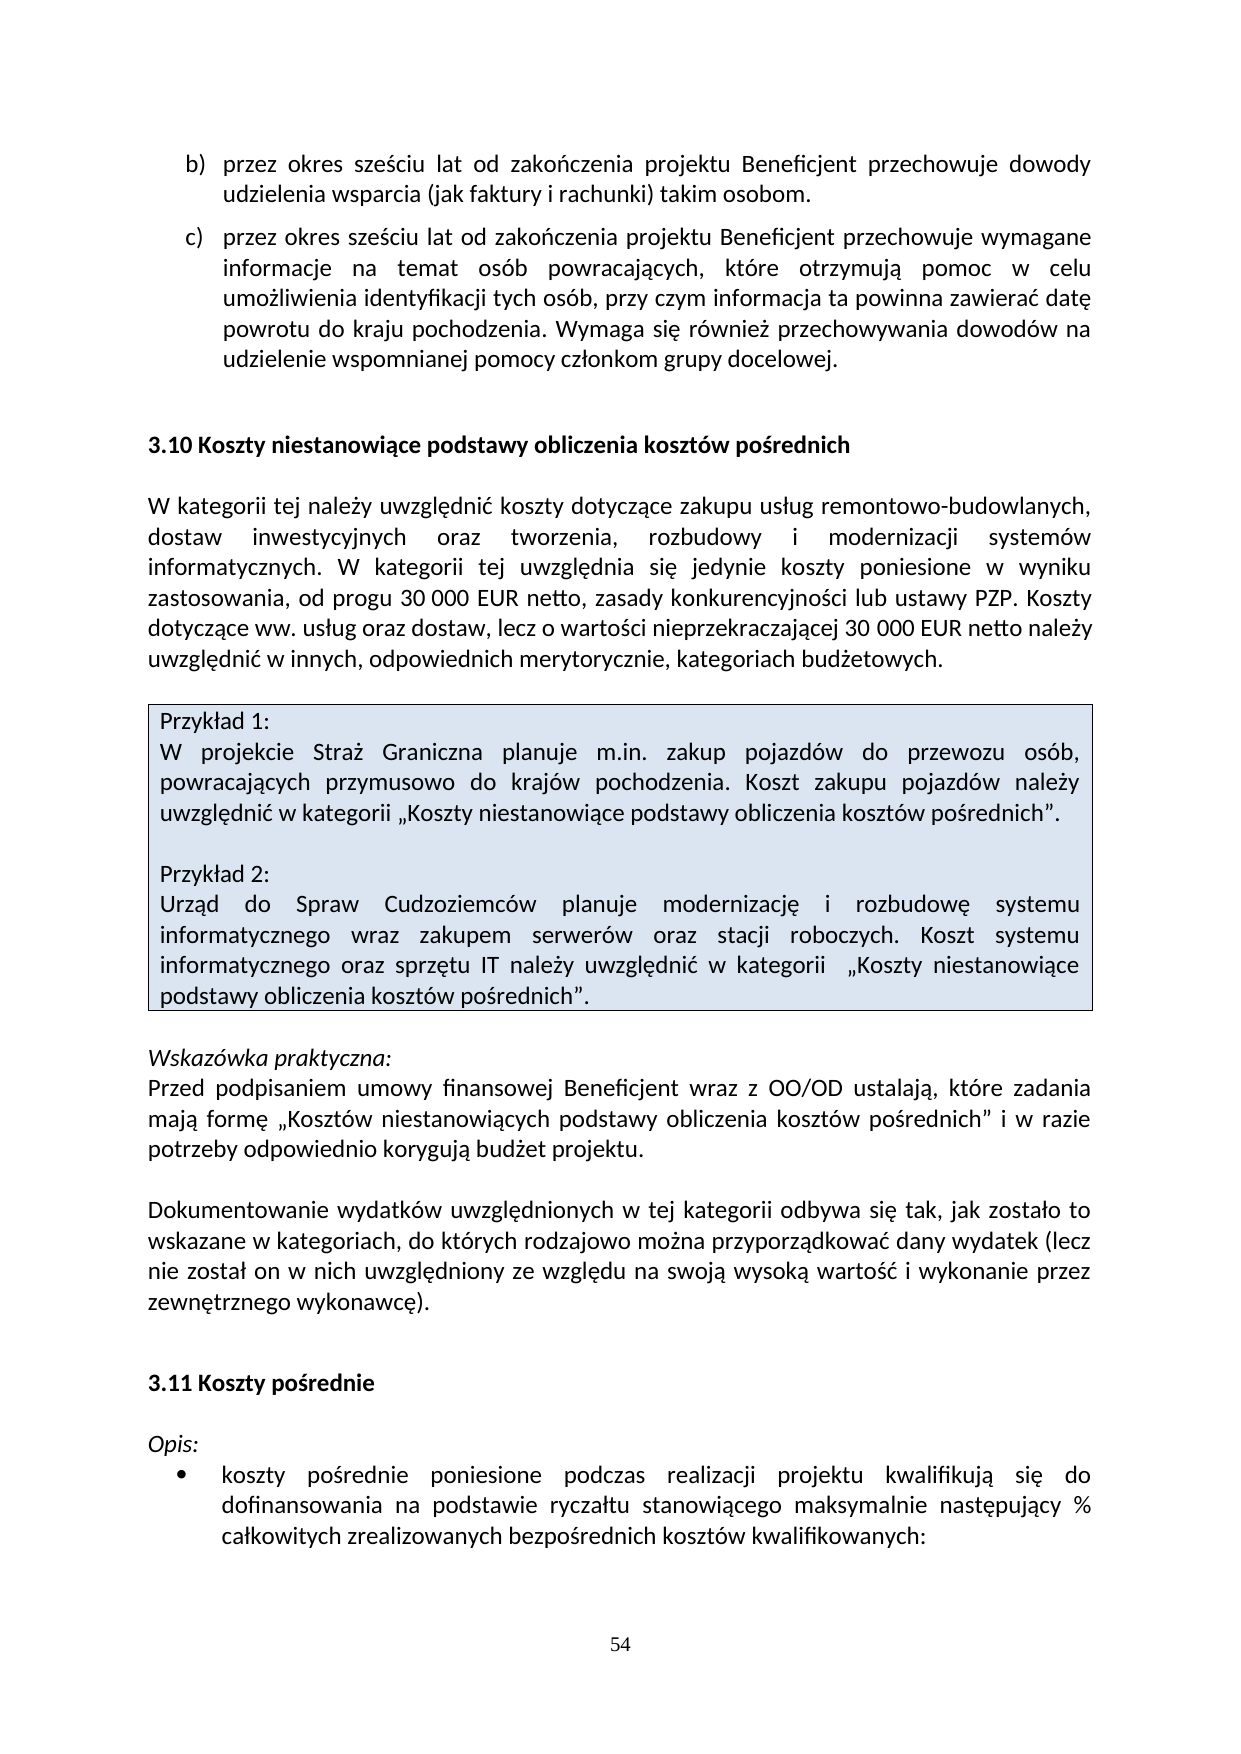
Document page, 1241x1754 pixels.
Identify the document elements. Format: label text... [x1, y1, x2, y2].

text Dokumentowanie wydatków uwzględnionych w tej kategorii odbywa się tak, jak zostało to wskazane w kategoriach, do których rodzajowo można przyporządkować dany wydatek (lecz nie został on w nich uwzględniony ze względu na swoją wysoką wartość i wykonanie przez zewnętrznego wykonawcę). [148, 1194, 1092, 1317]
list przez okres sześciu lat od zakończenia projektu Beneficjent przechowuje wymagane informacje na temat osób powracających, które otrzymują pomoc w celu umożliwienia identyfikacji tych osób, przy czym informacja ta powinna zawierać datę powrotu do kraju pochodzenia. Wymaga się również przechowywania dowodów na udzielenie wspomnianej pomocy członkom grupy docelowej. [185, 221, 1092, 374]
text Przed podpisaniem umowy finansowej Beneficjent wraz z OO/OD ustalają, które zadania mają formę „Kosztów niestanowiących podstawy obliczenia kosztów pośrednich” i w razie potrzeby odpowiednio korygują budżet projektu. [148, 1072, 1092, 1164]
text Opis: [148, 1428, 1092, 1459]
text Wskazówka praktyczna: [148, 1042, 1092, 1072]
subtitle 3.10 Koszty niestanowiące podstawy obliczenia kosztów pośrednich [148, 429, 1092, 460]
list koszty pośrednie poniesione podczas realizacji projektu kwalifikują się do dofinansowania na podstawie ryczałtu stanowiącego maksymalnie następujący % całkowitych zrealizowanych bezpośrednich kosztów kwalifikowanych: [177, 1459, 1092, 1551]
list przez okres sześciu lat od zakończenia projektu Beneficjent przechowuje dowody udzielenia wsparcia (jak faktury i rachunki) takim osobom. [185, 148, 1092, 209]
text W kategorii tej należy uwzględnić koszty dotyczące zakupu usług remontowo-budowlanych, dostaw inwestycyjnych oraz tworzenia, rozbudowy i modernizacji systemów informatycznych. W kategorii tej uwzględnia się jedynie koszty poniesione w wyniku zastosowania, od progu 30 000 EUR netto, zasady konkurencyjności lub ustawy PZP. Koszty dotyczące ww. usług oraz dostaw, lecz o wartości nieprzekraczającej 30 000 EUR netto należy uwzględnić w innych, odpowiednich merytorycznie, kategoriach budżetowych. [148, 490, 1092, 673]
table_header Przykład 1: W projekcie Straż Graniczna planuje m.in. zakup pojazdów do przewozu osób, powracających przymusowo do krajów pochodzenia. Koszt zakupu pojazdów należy uwzględnić w kategorii „Koszty niestanowiące podstawy obliczenia kosztów pośrednich”. Przykład 2: Urząd do Spraw Cudzoziemców planuje modernizację i rozbudowę systemu informatycznego wraz zakupem serwerów oraz stacji roboczych. Koszt systemu informatycznego oraz sprzętu IT należy uwzględnić w kategorii „Koszty niestanowiące podstawy obliczenia kosztów pośrednich”. [149, 705, 1092, 1010]
subtitle 3.11 Koszty pośrednie [148, 1367, 1092, 1398]
